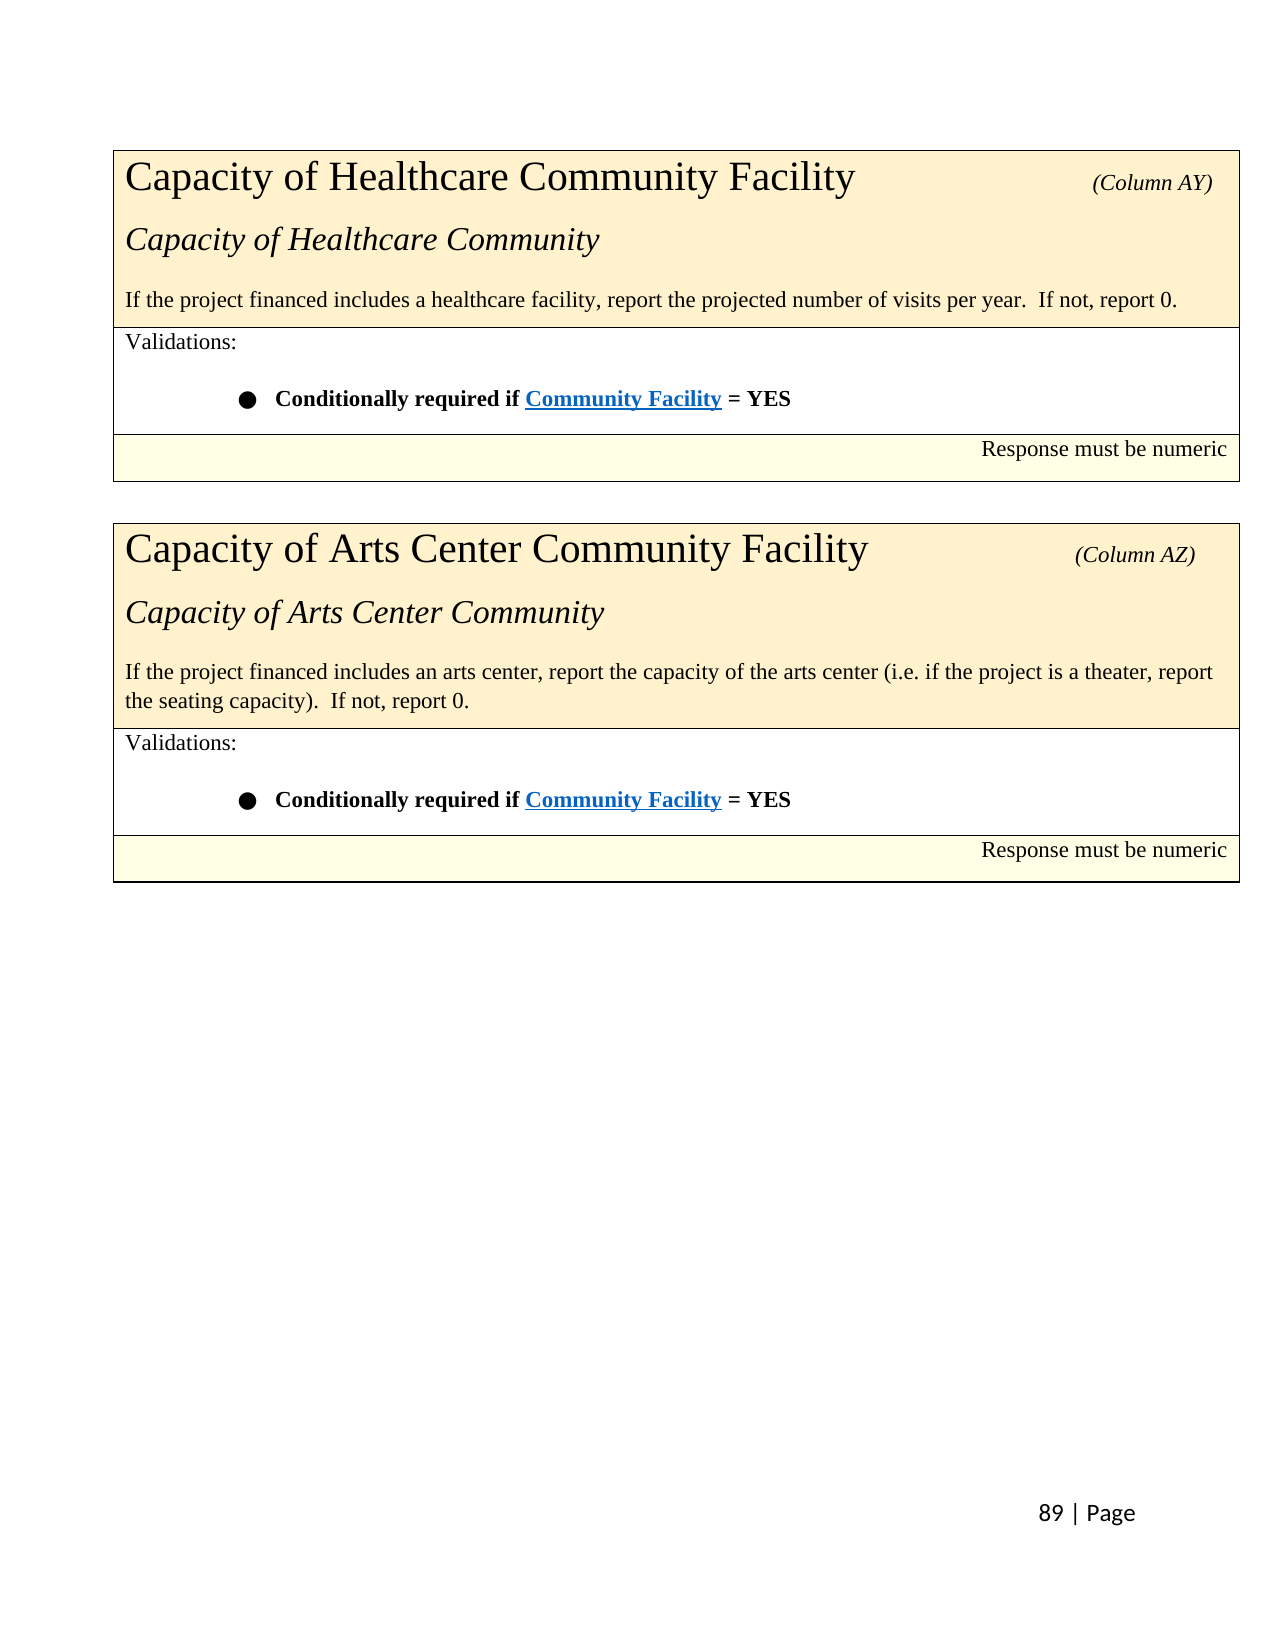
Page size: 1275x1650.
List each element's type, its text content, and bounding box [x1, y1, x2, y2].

table_cell Validations: Conditionally required if Community Facility = YES [114, 729, 1239, 835]
table_cell Validations: Conditionally required if Community Facility = YES [114, 328, 1239, 434]
table_header Capacity of Arts Center Community Facility (Column AZ) Capacity of Arts Center Community If the project financed includes an arts center, report the capacity of the arts center (i.e. if the project is a theater, report the seating capacity). If not, report 0. [114, 524, 1239, 728]
table_header Capacity of Healthcare Community Facility (Column AY) Capacity of Healthcare Community If the project financed includes a healthcare facility, report the projected number of visits per year. If not, report 0. [114, 151, 1239, 327]
table_cell Response must be numeric [114, 836, 1239, 881]
table_cell Response must be numeric [114, 435, 1239, 481]
